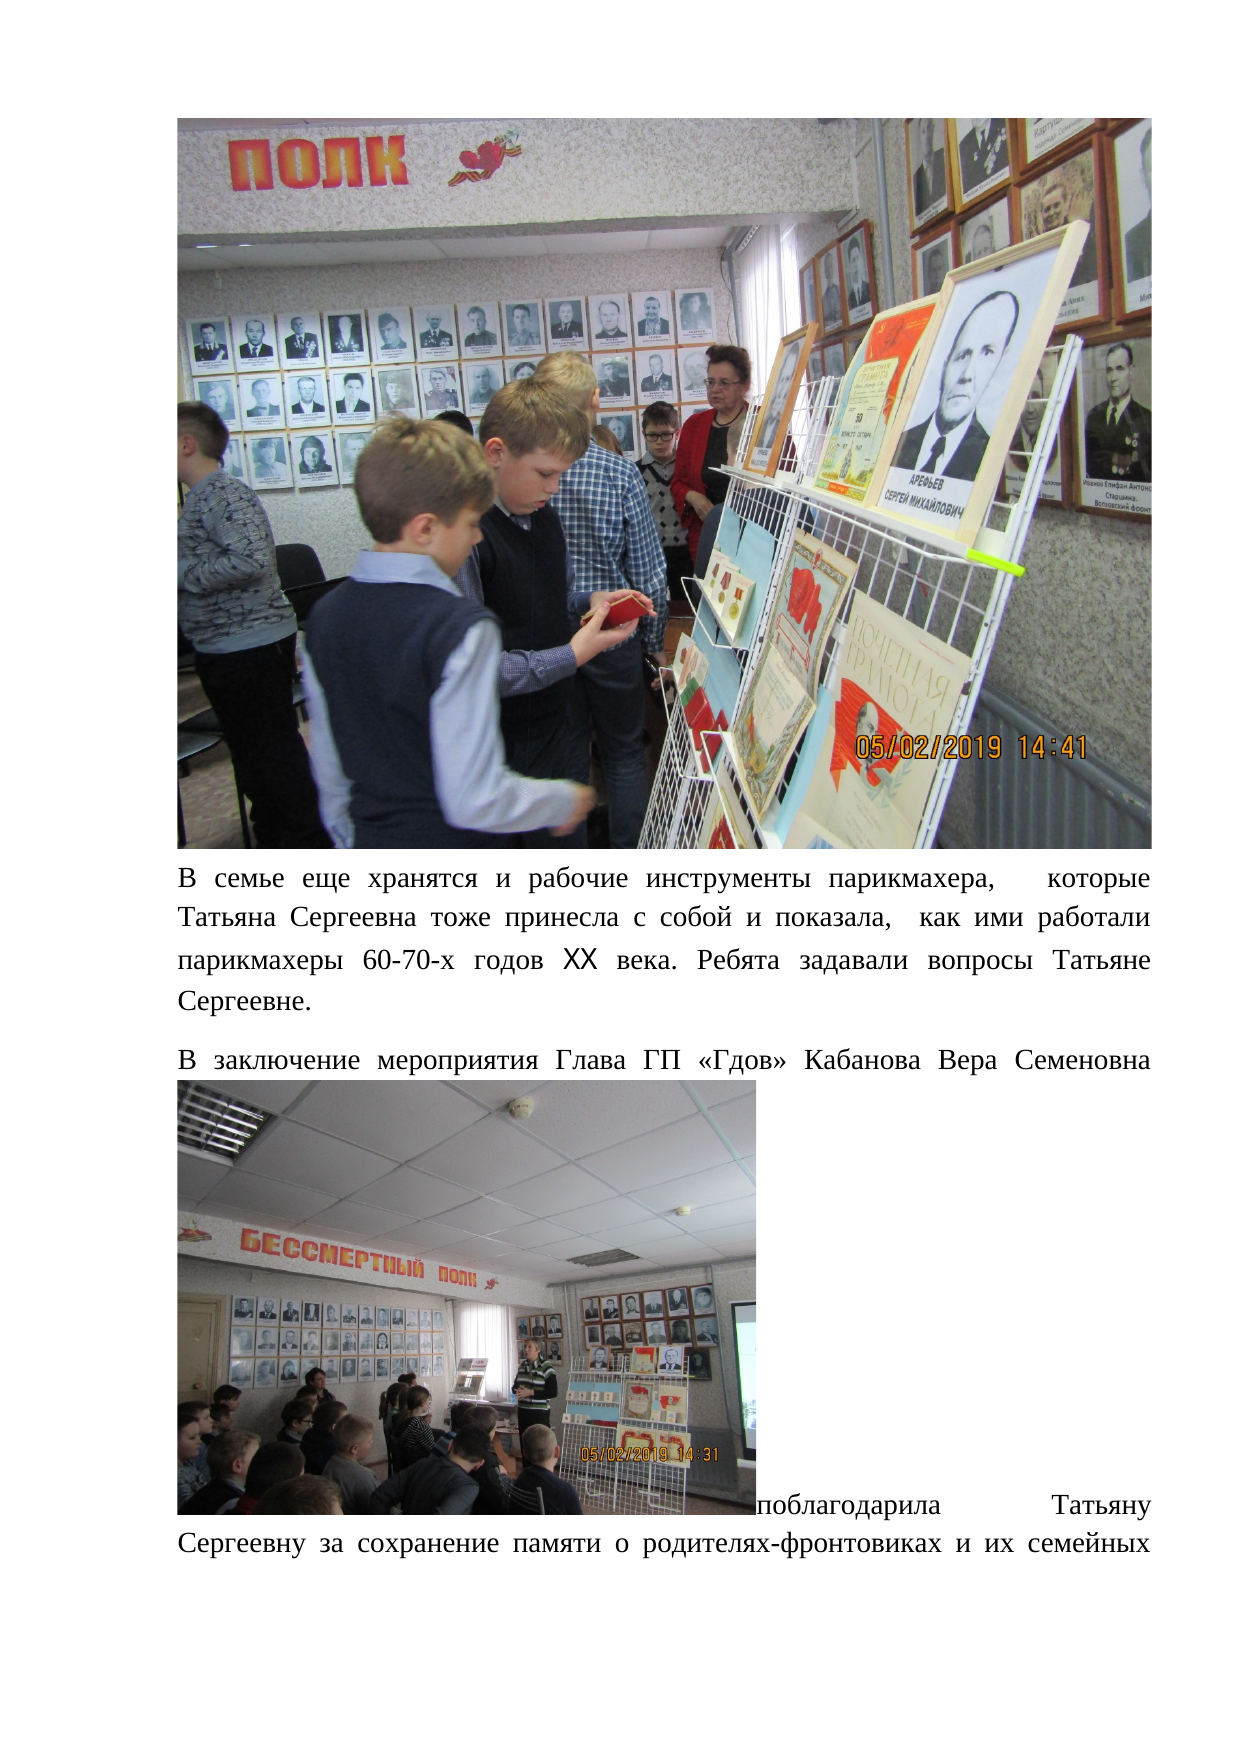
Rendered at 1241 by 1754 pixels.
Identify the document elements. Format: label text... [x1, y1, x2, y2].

picture [177, 1080, 757, 1515]
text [177, 1042, 1152, 1559]
picture [177, 118, 1152, 849]
text По окончании мероприятия ребята еще долго рассматривали многочисленные реликвии из семейного архива – грамоты, медали, удостоверения, красноармейскую книжку. В семье еще хранятся и рабочие инструменты парикмахера, которые Татьяна Сергеевна тоже принесла с собой и показала, как ими работали парикмахеры 60-70-х годов XX века. Ребята задавали вопросы Татьяне Сергеевне. [177, 849, 1152, 1016]
